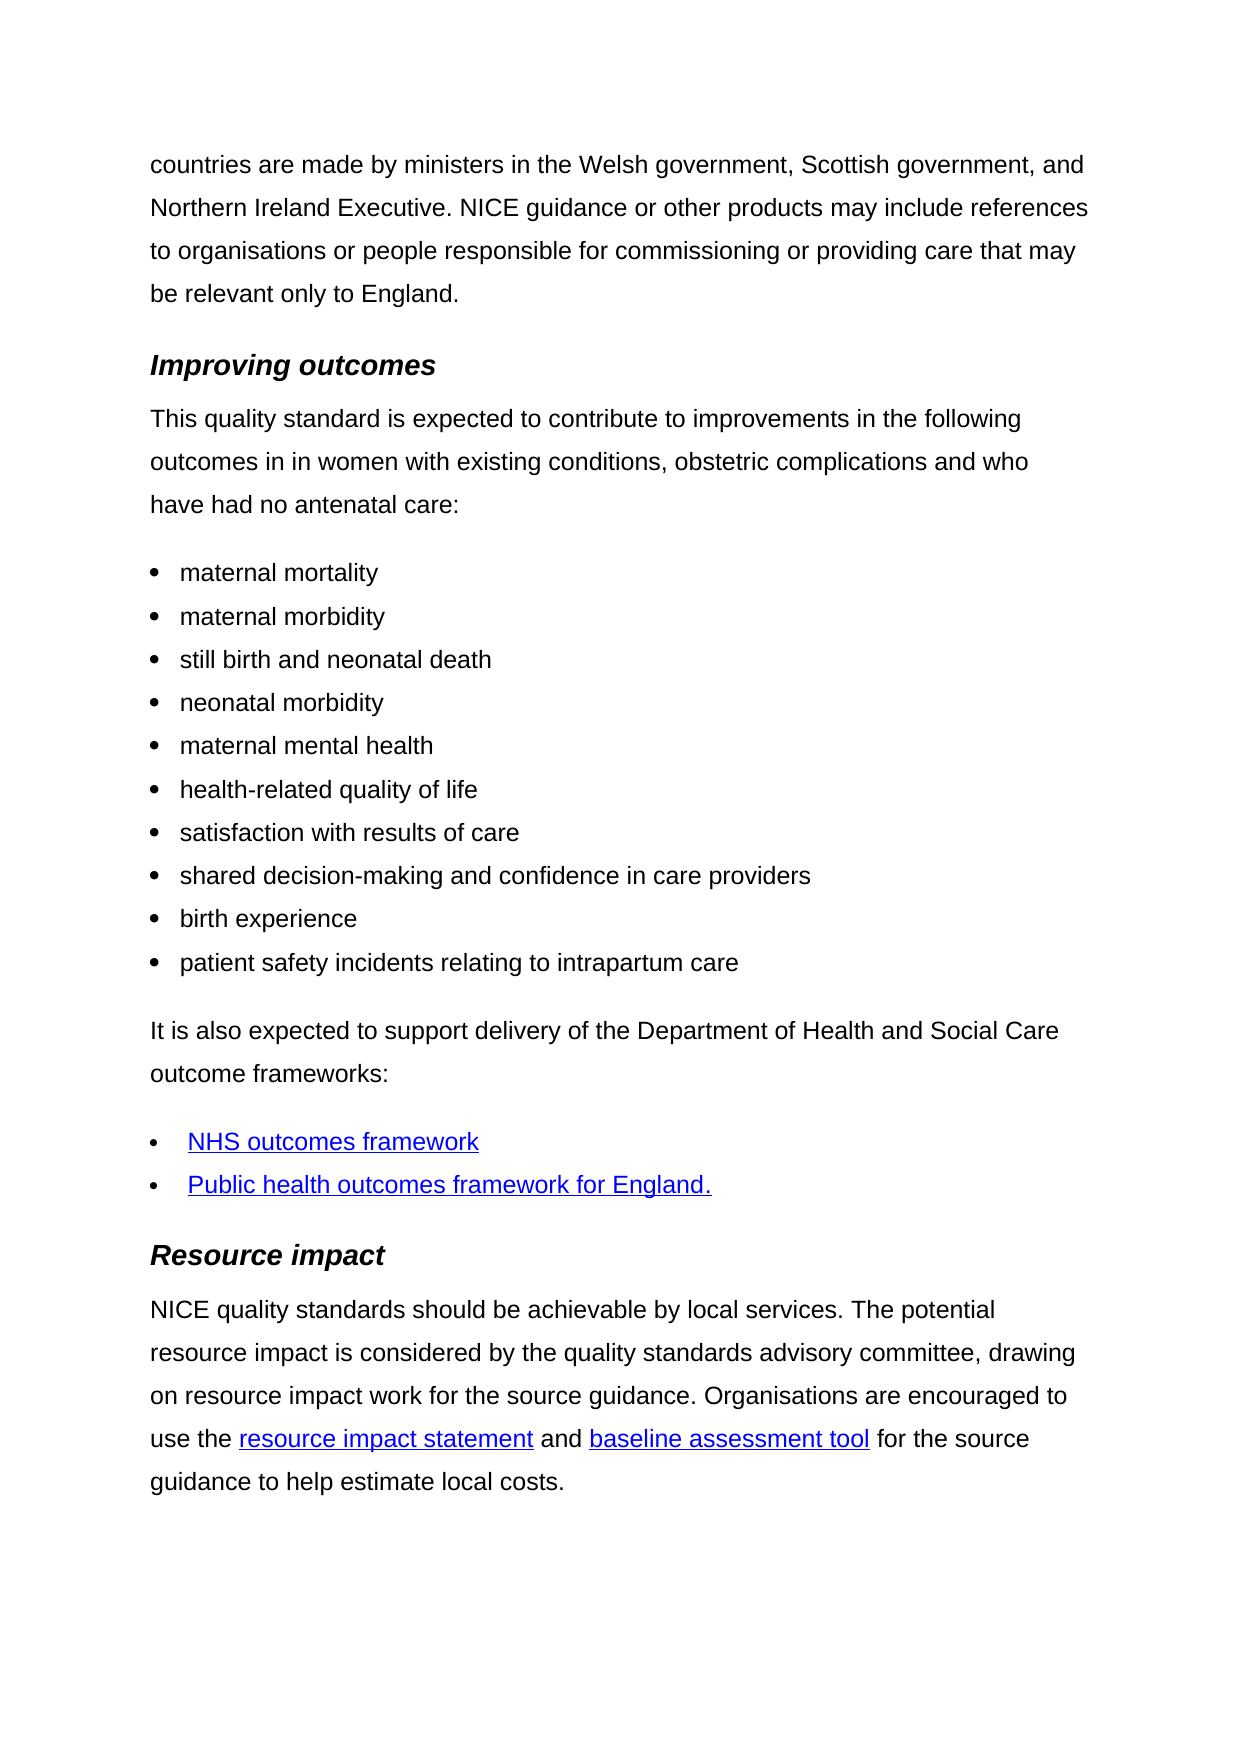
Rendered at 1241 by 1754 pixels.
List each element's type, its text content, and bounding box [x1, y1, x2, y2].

list maternal mortality [150, 558, 1090, 587]
list health-related quality of life [150, 774, 1090, 803]
list neonatal morbidity [150, 688, 1090, 717]
list patient safety incidents relating to intrapartum care [150, 947, 1090, 976]
text It is also expected to support delivery of the Department of Health and Social Care outcome frameworks: [150, 1016, 1090, 1088]
list satisfaction with results of care [150, 818, 1090, 847]
list maternal morbidity [150, 602, 1090, 631]
text NICE quality standards should be achievable by local services. The potential resource impact is considered by the quality standards advisory committee, drawing on resource impact work for the source guidance. Organisations are encouraged to use the resource impact statement and baseline assessment tool for the source guidance to help estimate local costs. [150, 1295, 1090, 1496]
subtitle Improving outcomes [150, 347, 1090, 381]
list Public health outcomes framework for England. [150, 1170, 1090, 1199]
text This quality standard is expected to contribute to improvements in the following outcomes in in women with existing conditions, obstetric complications and who have had no antenatal care: [150, 404, 1090, 519]
list NHS outcomes framework [150, 1127, 1090, 1156]
list shared decision-making and confidence in care providers [150, 861, 1090, 890]
subtitle Resource impact [150, 1238, 1090, 1272]
list still birth and neonatal death [150, 645, 1090, 674]
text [150, 150, 1090, 308]
list birth experience [150, 904, 1090, 933]
list maternal mental health [150, 731, 1090, 760]
